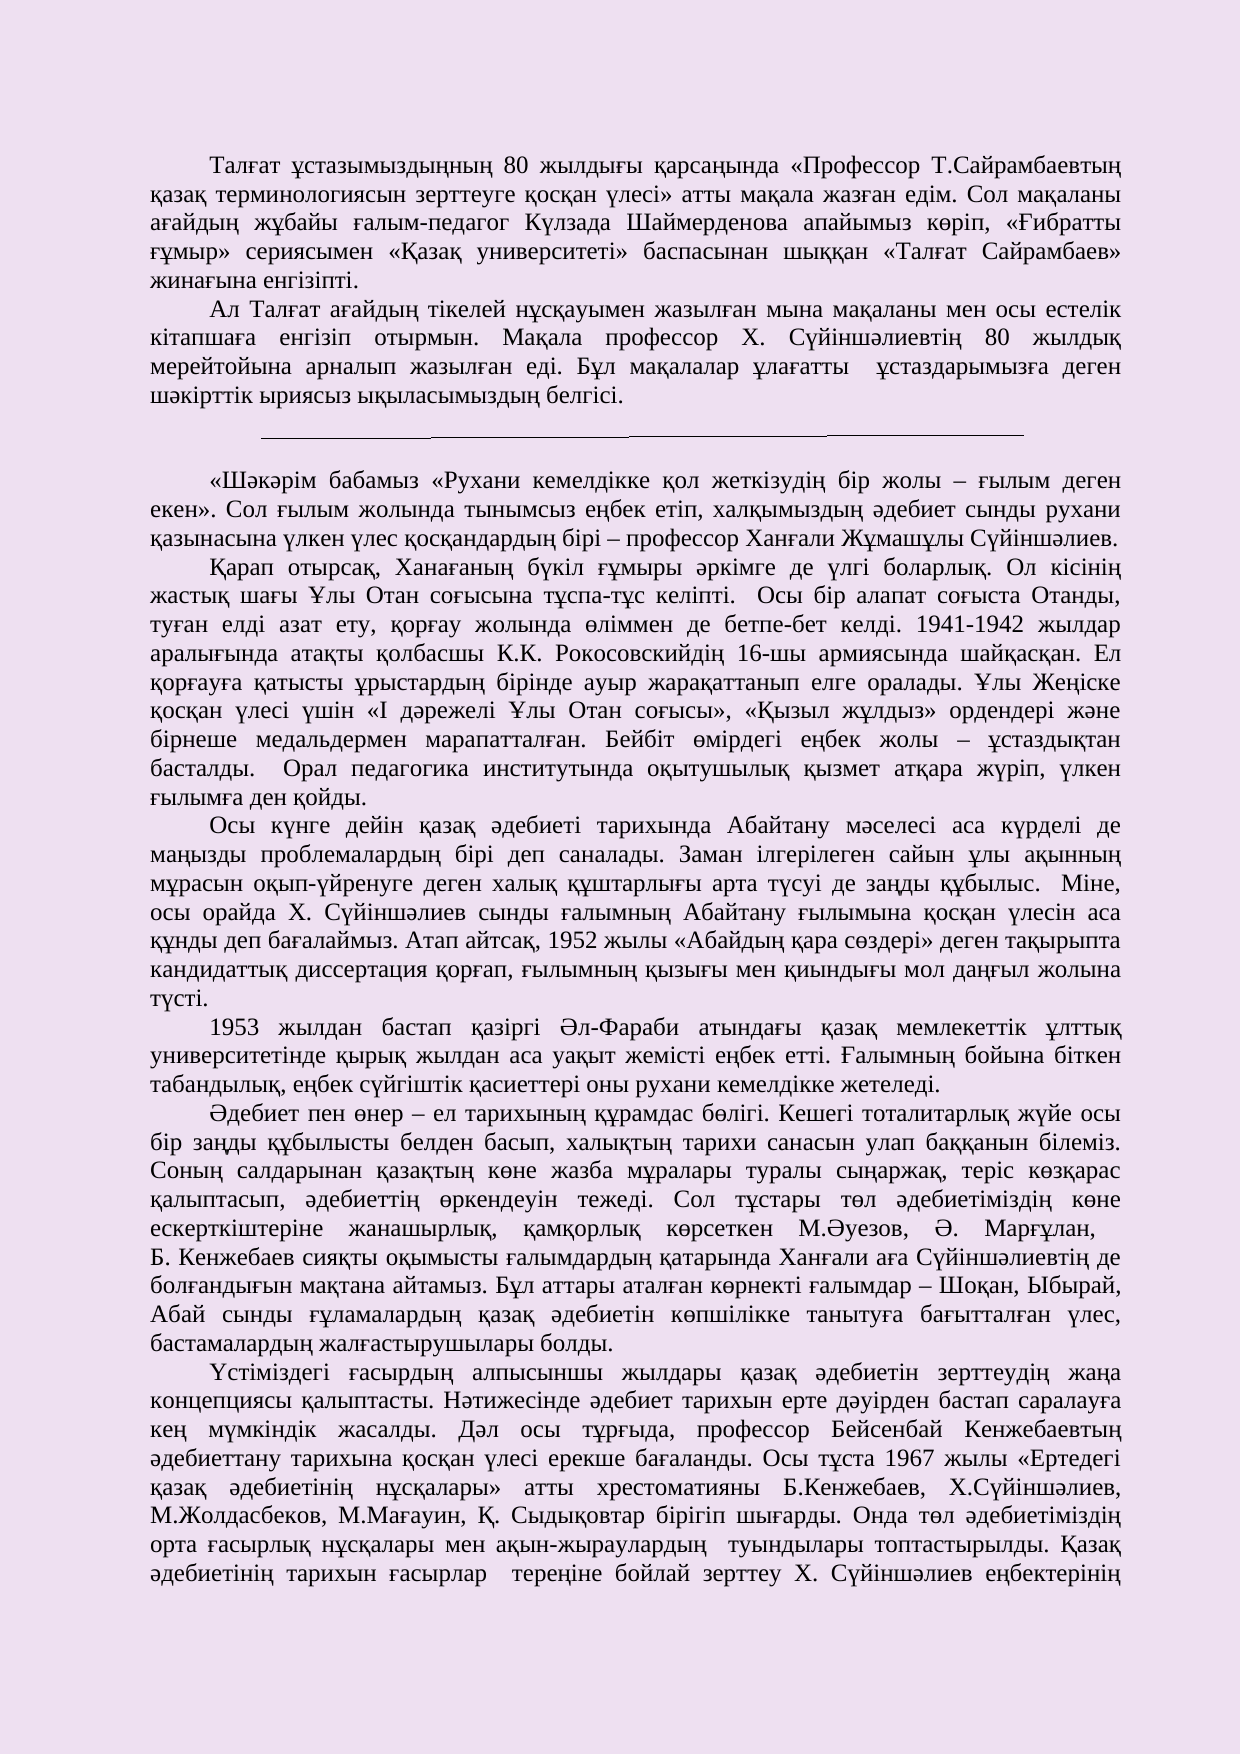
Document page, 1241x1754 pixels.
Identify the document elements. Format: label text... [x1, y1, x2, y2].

text 1953 жылдан бастап қазіргі Әл-Фараби атындағы қазақ мемлекеттік ұлттық университетінде қырық жылдан аса уақыт жемісті еңбек етті. Ғалымның бойына біткен табандылық, еңбек сүйгіштік қасиеттері оны рухани кемелдікке жетеледі. [150, 1012, 1122, 1098]
text «Шәкәрім бабамыз «Рухани кемелдікке қол жеткізудің бір жолы – ғылым деген екен». Сол ғылым жолында тынымсыз еңбек етіп, халқымыздың әдебиет сынды рухани қазынасына үлкен үлес қосқандардың бірі – профессор Ханғали Жұмашұлы Сүйіншәлиев. [150, 466, 1122, 552]
text Қарап отырсақ, Ханағаның бүкіл ғұмыры әркімге де үлгі боларлық. Ол кісінің жастық шағы Ұлы Отан соғысына тұспа-тұс келіпті. Осы бір алапат соғыста Отанды, туған елді азат ету, қорғау жолында өліммен де бетпе-бет келді. 1941-1942 жылдар аралығында атақты қолбасшы К.К. Рокосовскийдің 16-шы армиясында шайқасқан. Ел қорғауға қатысты ұрыстардың бірінде ауыр жарақаттанып елге оралады. Ұлы Жеңіске қосқан үлесі үшін «І дәрежелі Ұлы Отан соғысы», «Қызыл жұлдыз» ордендері және бірнеше медальдермен марапатталған. Бейбіт өмірдегі еңбек жолы – ұстаздықтан басталды. Орал педагогика институтында оқытушылық қызмет атқара жүріп, үлкен ғылымға ден қойды. [150, 552, 1122, 811]
text Ал Талғат ағайдың тікелей нұсқауымен жазылған мына мақаланы мен осы естелік кітапшаға енгізіп отырмын. Мақала профессор Х. Сүйіншәлиевтің 80 жылдық мерейтойына арналып жазылған еді. Бұл мақалалар ұлағатты ұстаздарымызға деген шәкірттік ыриясыз ықыласымыздың белгісі. [150, 294, 1122, 409]
text Талғат ұстазымыздыңның 80 жылдығы қарсаңында «Профессор Т.Сайрамбаевтың қазақ терминологиясын зерттеуге қосқан үлесі» атты мақала жазған едім. Сол мақаланы ағайдың жұбайы ғалым-педагог Күлзада Шаймерденова апайымыз көріп, «Ғибратты ғұмыр» сериясымен «Қазақ университеті» баспасынан шыққан «Талғат Сайрамбаев» жинағына енгізіпті. [150, 150, 1122, 294]
text Әдебиет пен өнер – ел тарихының құрамдас бөлігі. Кешегі тоталитарлық жүйе осы бір заңды құбылысты белден басып, халықтың тарихи санасын улап баққанын білеміз. Соның салдарынан қазақтың көне жазба мұралары туралы сыңаржақ, теріс көзқарас қалыптасып, әдебиеттің өркендеуін тежеді. Сол тұстары төл әдебиетіміздің көне ескерткіштеріне жанашырлық, қамқорлық көрсеткен М.Әуезов, Ә. Марғұлан, Б. Кенжебаев сияқты оқымысты ғалымдардың қатарында Ханғали аға Сүйіншәлиевтің де болғандығын мақтана айтамыз. Бұл аттары аталған көрнекті ғалымдар – Шоқан, Ыбырай, Абай сынды ғұламалардың қазақ әдебиетін көпшілікке танытуға бағытталған үлес, бастамалардың жалғастырушылары болды. [150, 1098, 1122, 1357]
text Осы күнге дейін қазақ әдебиеті тарихында Абайтану мәселесі аса күрделі де маңызды проблемалардың бірі деп саналады. Заман ілгерілеген сайын ұлы ақынның мұрасын оқып-үйренуге деген халық құштарлығы арта түсуі де заңды құбылыс. Міне, осы орайда Х. Сүйіншәлиев сынды ғалымның Абайтану ғылымына қосқан үлесін аса құнды деп бағалаймыз. Атап айтсақ, 1952 жылы «Абайдың қара сөздері» деген тақырыпта кандидаттық диссертация қорғап, ғылымның қызығы мен қиындығы мол даңғыл жолына түсті. [150, 811, 1122, 1012]
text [150, 1357, 1122, 1587]
